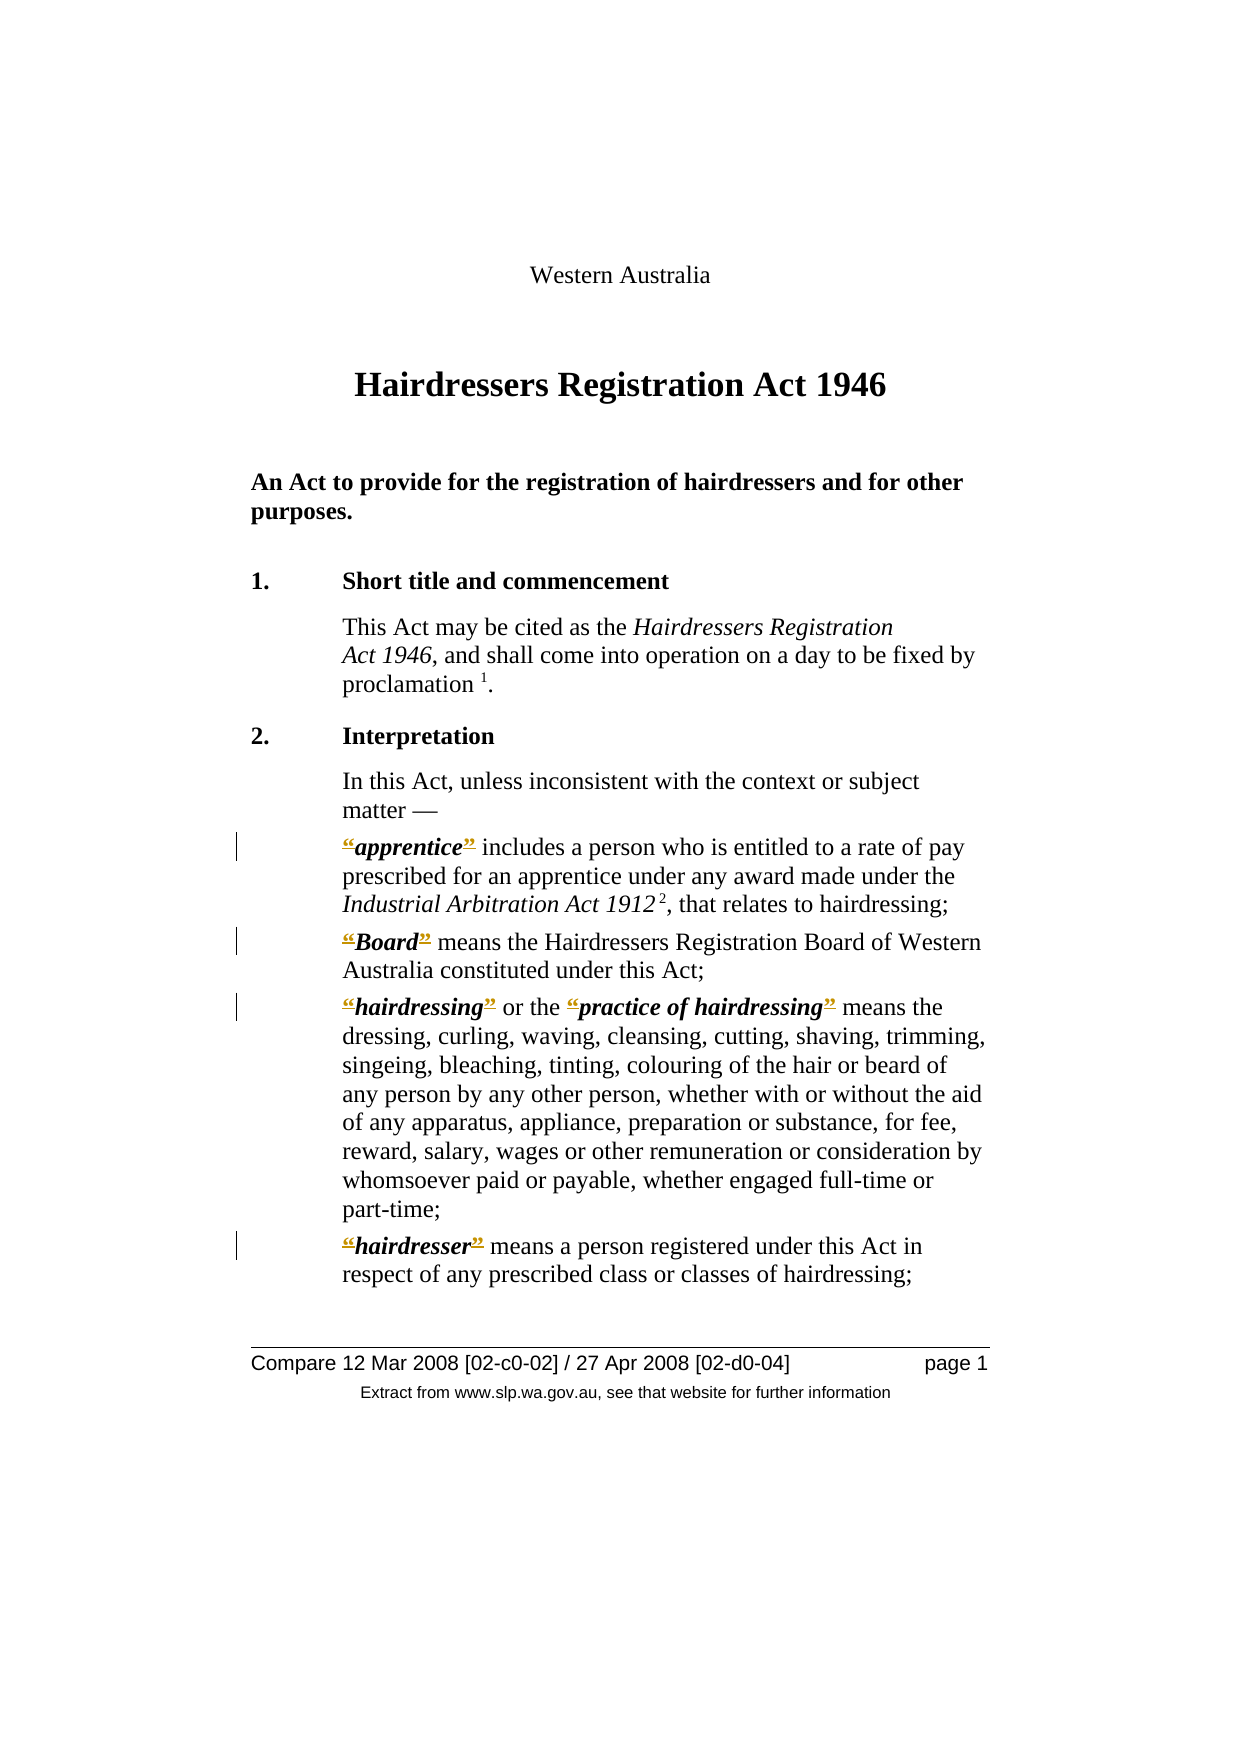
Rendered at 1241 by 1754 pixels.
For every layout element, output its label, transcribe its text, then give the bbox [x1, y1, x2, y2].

subtitle 1. Short title and commencement [251, 566, 990, 595]
text Board means the Hairdressers Registration Board of Western Australia constituted under this Act; [251, 927, 990, 984]
text Hairdressers Registration Act 1946 [251, 364, 990, 404]
subtitle 2. Interpretation [251, 721, 990, 749]
title An Act to provide for the registration of hairdressers and for other purposes. [251, 467, 990, 524]
text In this Act, unless inconsistent with the context or subject matter — [251, 766, 990, 824]
text apprentice includes a person who is entitled to a rate of pay prescribed for an apprentice under any award made under the Industrial Arbitration Act 1912 2, that relates to hairdressing; [251, 832, 990, 918]
text Western Australia [251, 260, 990, 289]
text hairdresser means a person registered under this Act in respect of any prescribed class or classes of hairdressing; [251, 1231, 990, 1288]
text This Act may be cited as the Hairdressers Registration Act 1946, and shall come into operation on a day to be fixed by proclamation 1. [251, 612, 990, 698]
text hairdressing or the practice of hairdressing means the dressing, curling, waving, cleansing, cutting, shaving, trimming, singeing, bleaching, tinting, colouring of the hair or beard of any person by any other person, whether with or without the aid of any apparatus, appliance, preparation or substance, for fee, reward, salary, wages or other remuneration or consideration by whomsoever paid or payable, whether engaged full-time or part-time; [251, 992, 990, 1222]
